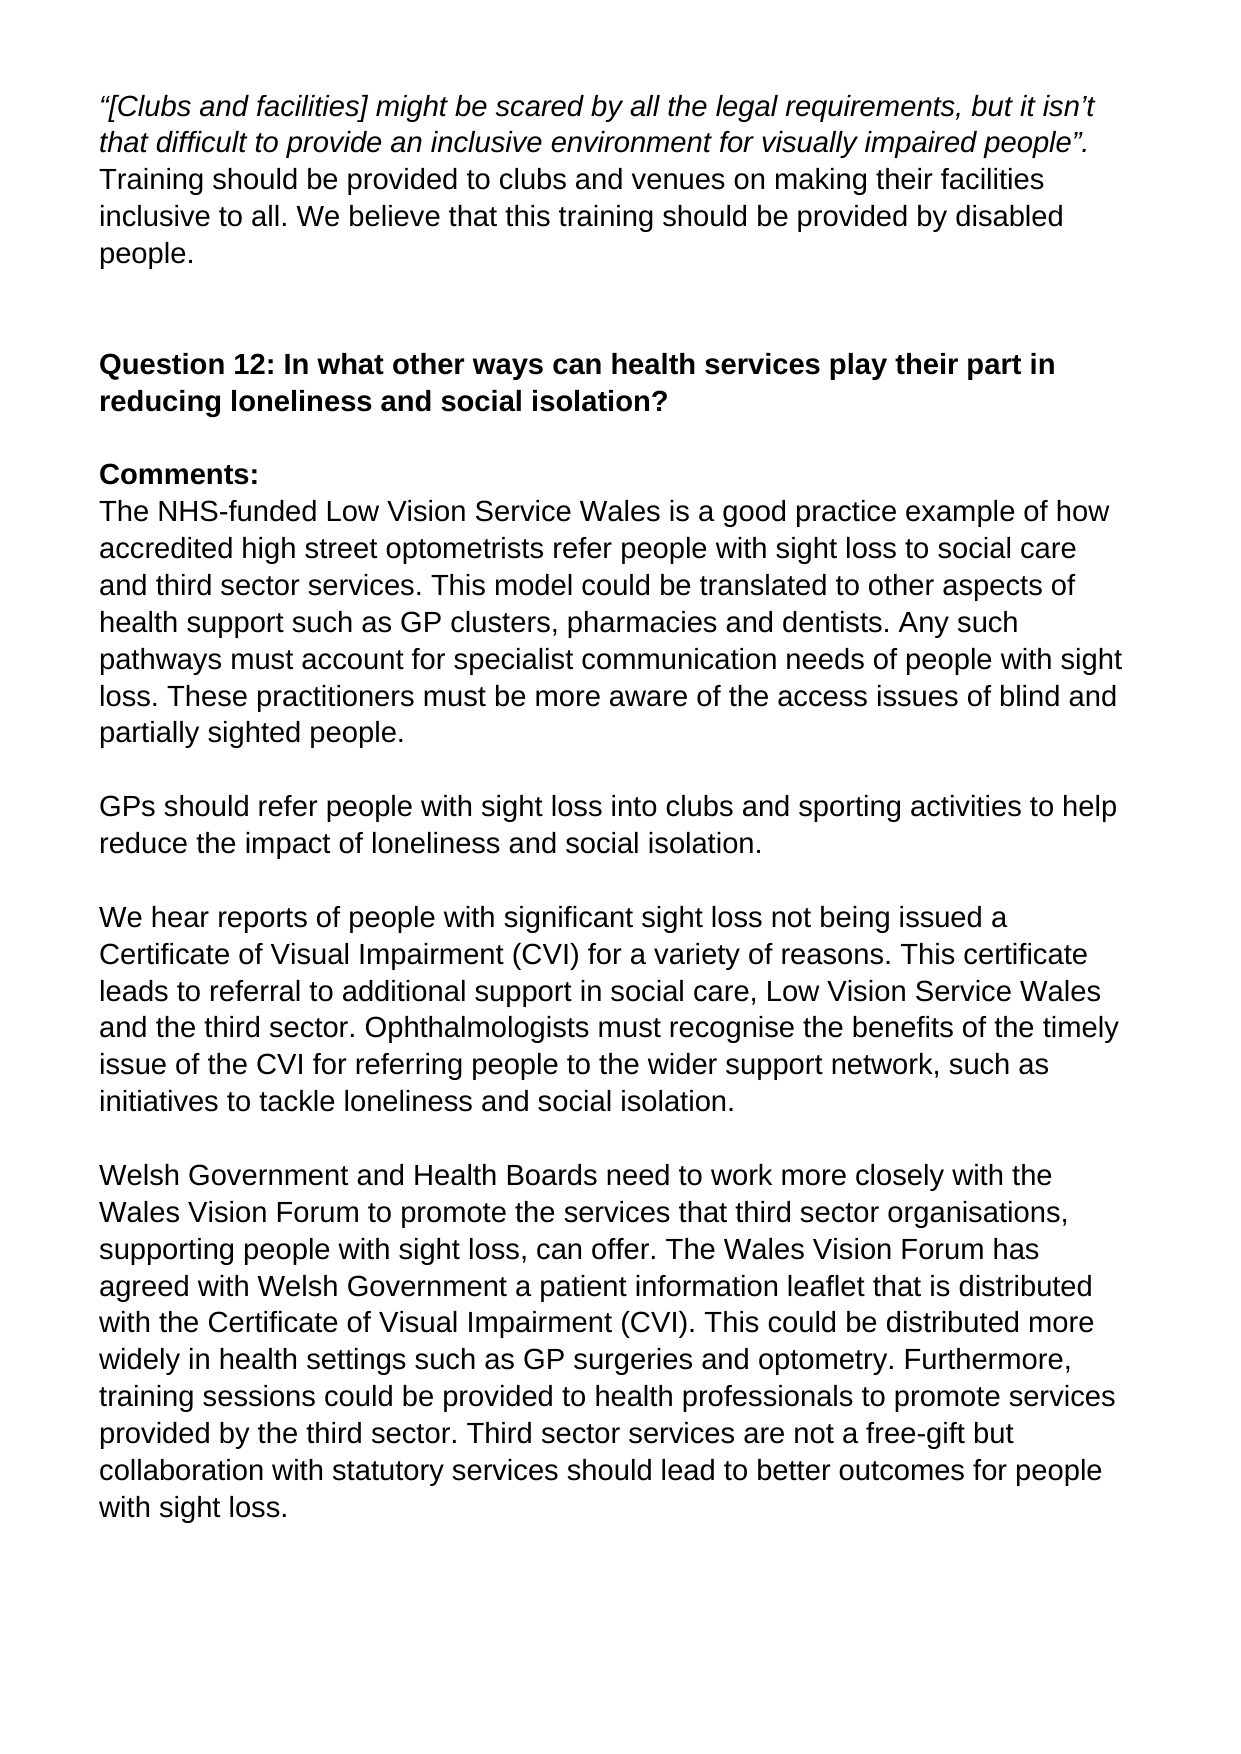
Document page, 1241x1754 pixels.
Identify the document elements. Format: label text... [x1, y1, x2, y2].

text GPs should refer people with sight loss into clubs and sporting activities to help reduce the impact of loneliness and social isolation. [99, 789, 1133, 860]
text The NHS-funded Low Vision Service Wales is a good practice example of how accredited high street optometrists refer people with sight loss to social care and third sector services. This model could be translated to other aspects of health support such as GP clusters, pharmacies and dentists. Any such pathways must account for specialist communication needs of people with sight loss. These practitioners must be more aware of the access issues of blind and partially sighted people. [99, 494, 1133, 749]
text We hear reports of people with significant sight loss not being issued a Certificate of Visual Impairment (CVI) for a variety of reasons. This certificate leads to referral to additional support in social care, Low Vision Service Wales and the third sector. Ophthalmologists must recognise the benefits of the timely issue of the CVI for referring people to the wider support network, such as initiatives to tackle loneliness and social isolation. [99, 900, 1133, 1118]
text “[Clubs and facilities] might be scared by all the legal requirements, but it isn’t that difficult to provide an inclusive environment for visually impaired people”. Training should be provided to clubs and venues on making their facilities inclusive to all. We believe that this training should be provided by disabled people. [99, 89, 1133, 270]
text Welsh Government and Health Boards need to work more closely with the Wales Vision Forum to promote the services that third sector organisations, supporting people with sight loss, can offer. The Wales Vision Forum has agreed with Welsh Government a patient information leaflet that is distributed with the Certificate of Visual Impairment (CVI). This could be distributed more widely in health settings such as GP surgeries and optometry. Furthermore, training sessions could be provided to health professionals to promote services provided by the third sector. Third sector services are not a free-gift but collaboration with statutory services should lead to better outcomes for people with sight loss. [99, 1158, 1133, 1523]
text Question 12: In what other ways can health services play their part in reducing loneliness and social isolation? [99, 347, 1133, 417]
text Comments: [99, 457, 1133, 491]
